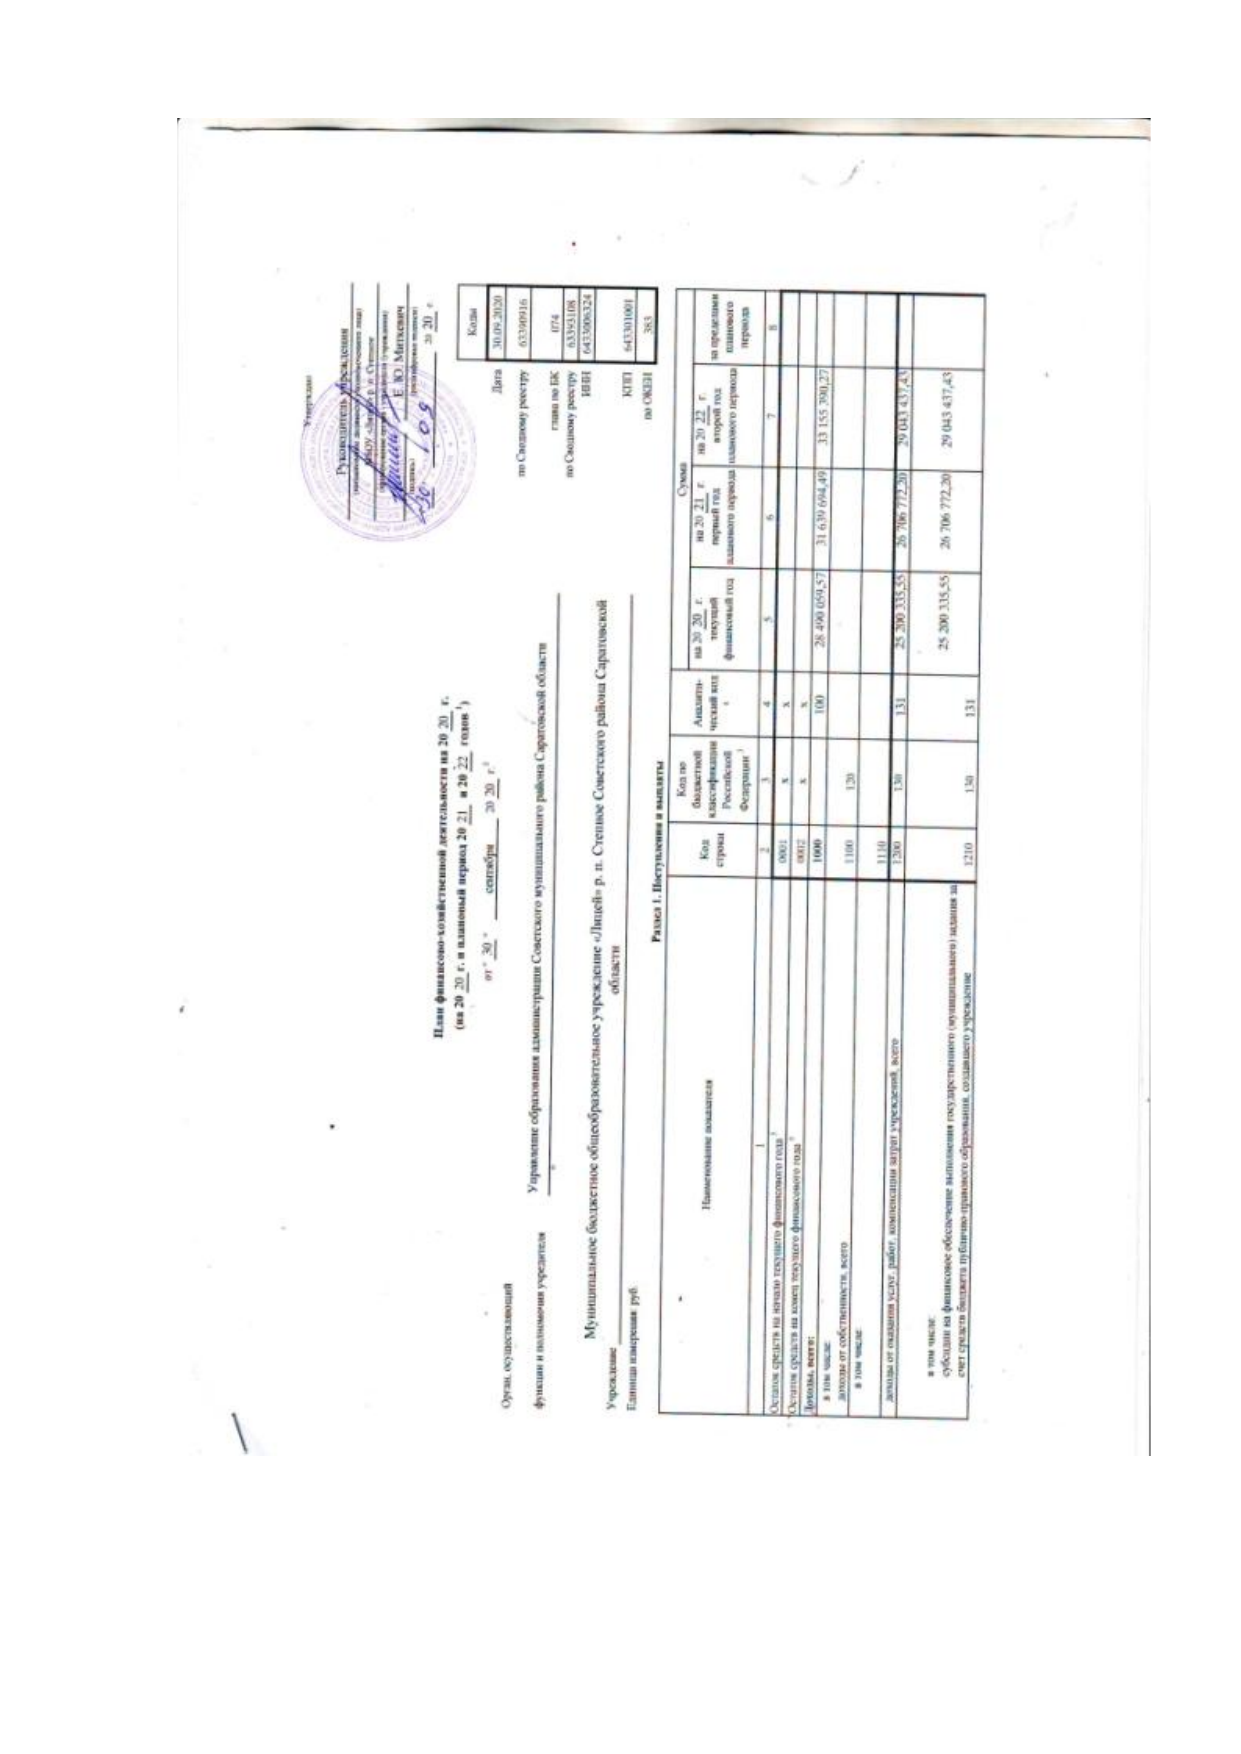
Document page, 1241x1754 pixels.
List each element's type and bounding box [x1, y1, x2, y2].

picture [177, 118, 1151, 1456]
